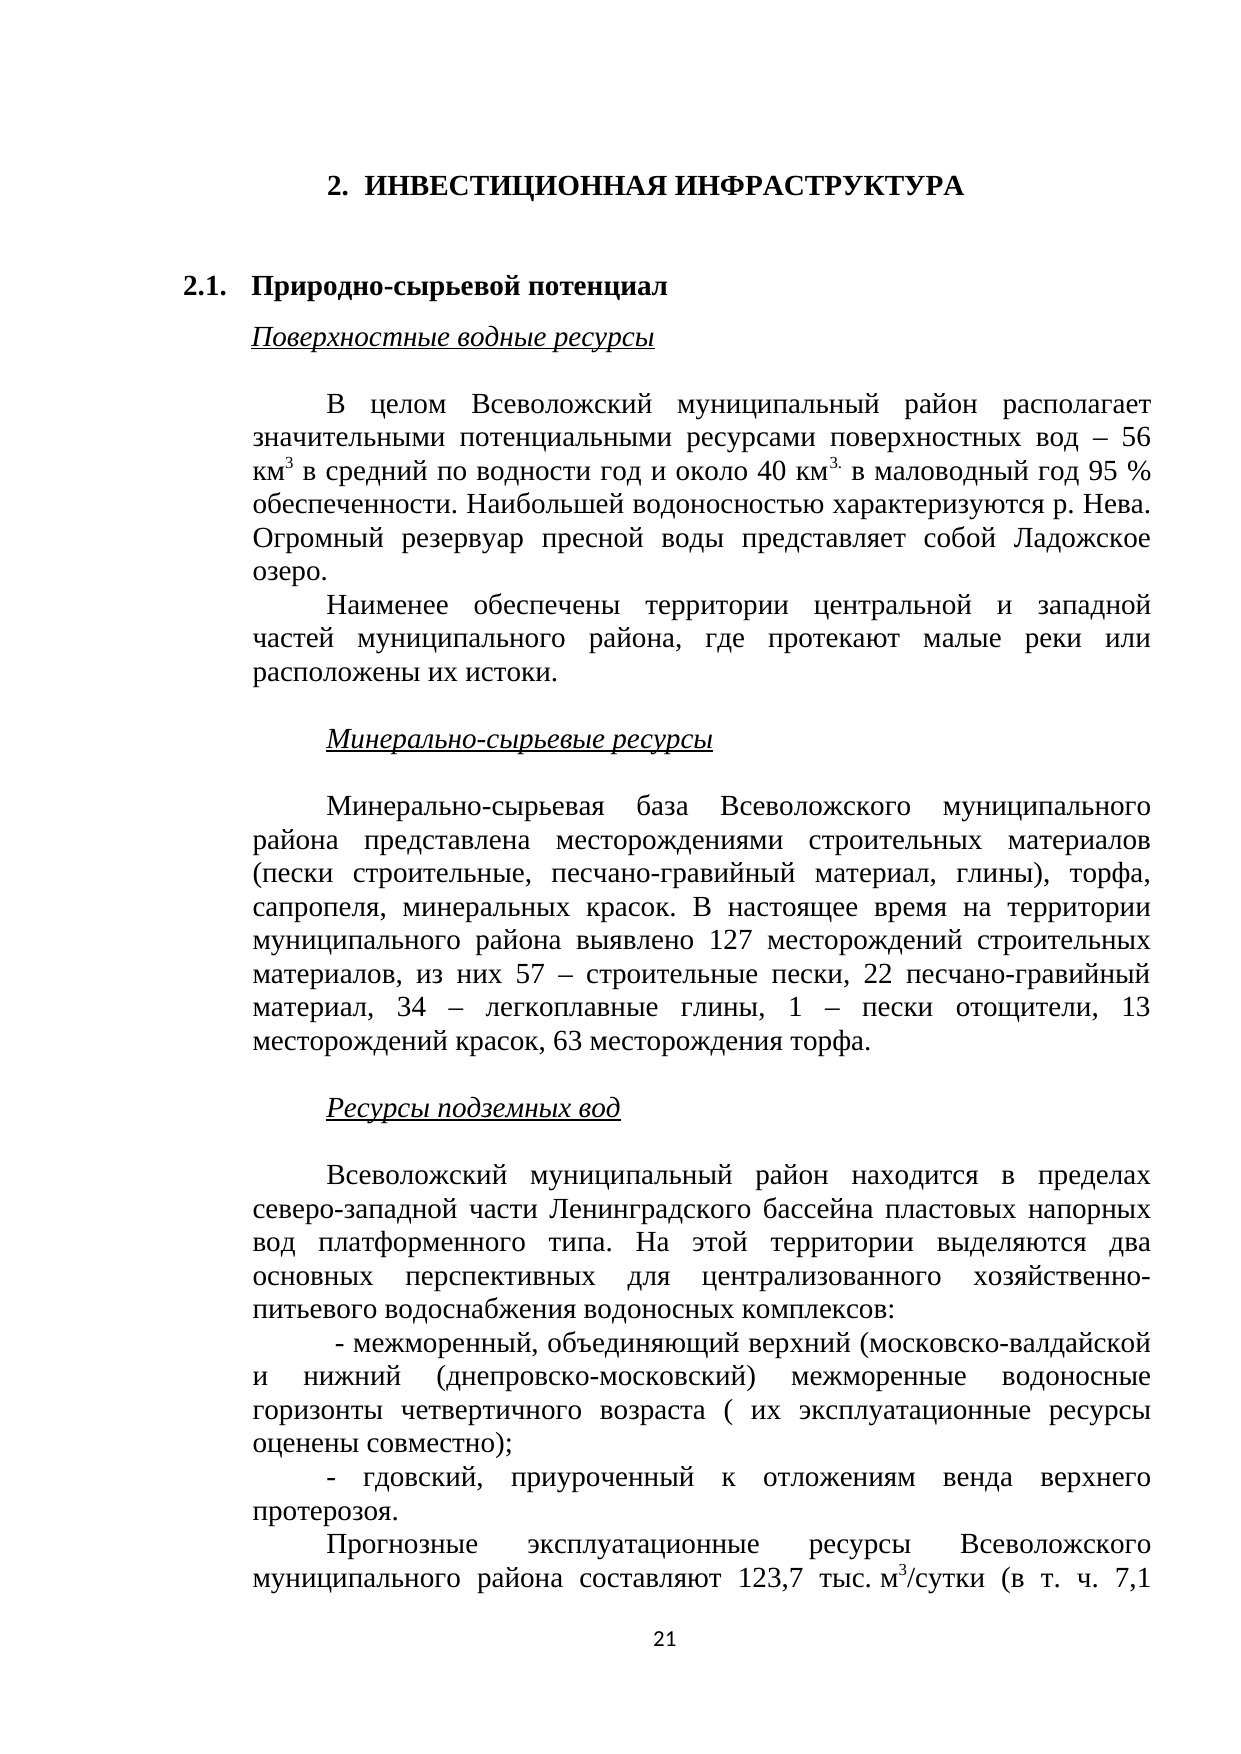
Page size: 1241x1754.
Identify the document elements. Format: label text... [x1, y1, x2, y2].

text - гдовский, приуроченный к отложениям венда верхнего протерозоя. [252, 1459, 1152, 1526]
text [252, 1526, 1152, 1593]
text Всеволожский муниципальный район находится в пределах северо-западной части Ленинградского бассейна пластовых напорных вод платформенного типа. На этой территории выделяются два основных перспективных для централизованного хозяйственно-питьевого водоснабжения водоносных комплексов: [252, 1157, 1152, 1325]
text Минерально-сырьевая база Всеволожского муниципального района представлена месторождениями строительных материалов (пески строительные, песчано-гравийный материал, глины), торфа, сапропеля, минеральных красок. В настоящее время на территории муниципального района выявлено 127 месторождений строительных материалов, из них 57 – строительные пески, 22 песчано-гравийный материал, 34 – легкоплавные глины, 1 – пески отощители, 13 месторождений красок, 63 месторождения торфа. [252, 788, 1152, 1057]
text Ресурсы подземных вод [252, 1090, 1152, 1124]
list ИНВЕСТИЦИОННАЯ ИНФРАСТРУКТУРА [140, 168, 1152, 201]
text Наименее обеспечены территории центральной и западной частей муниципального района, где протекают малые реки или расположены их истоки. [252, 587, 1152, 688]
list Природно-сырьевой потенциал [177, 268, 1152, 302]
text - межморенный, объединяющий верхний (московско-валдайской и нижний (днепровско-московский) межморенные водоносные горизонты четвертичного возраста ( их эксплуатационные ресурсы оценены совместно); [252, 1325, 1152, 1459]
text В целом Всеволожский муниципальный район располагает значительными потенциальными ресурсами поверхностных вод – 56 км3 в средний по водности год и около 40 км3. в маловодный год 95 % обеспеченности. Наибольшей водоносностью характеризуются р. Нева. Огромный резервуар пресной воды представляет собой Ладожское озеро. [252, 386, 1152, 587]
text Минерально-сырьевые ресурсы [252, 721, 1152, 755]
text Поверхностные водные ресурсы [177, 319, 1152, 352]
